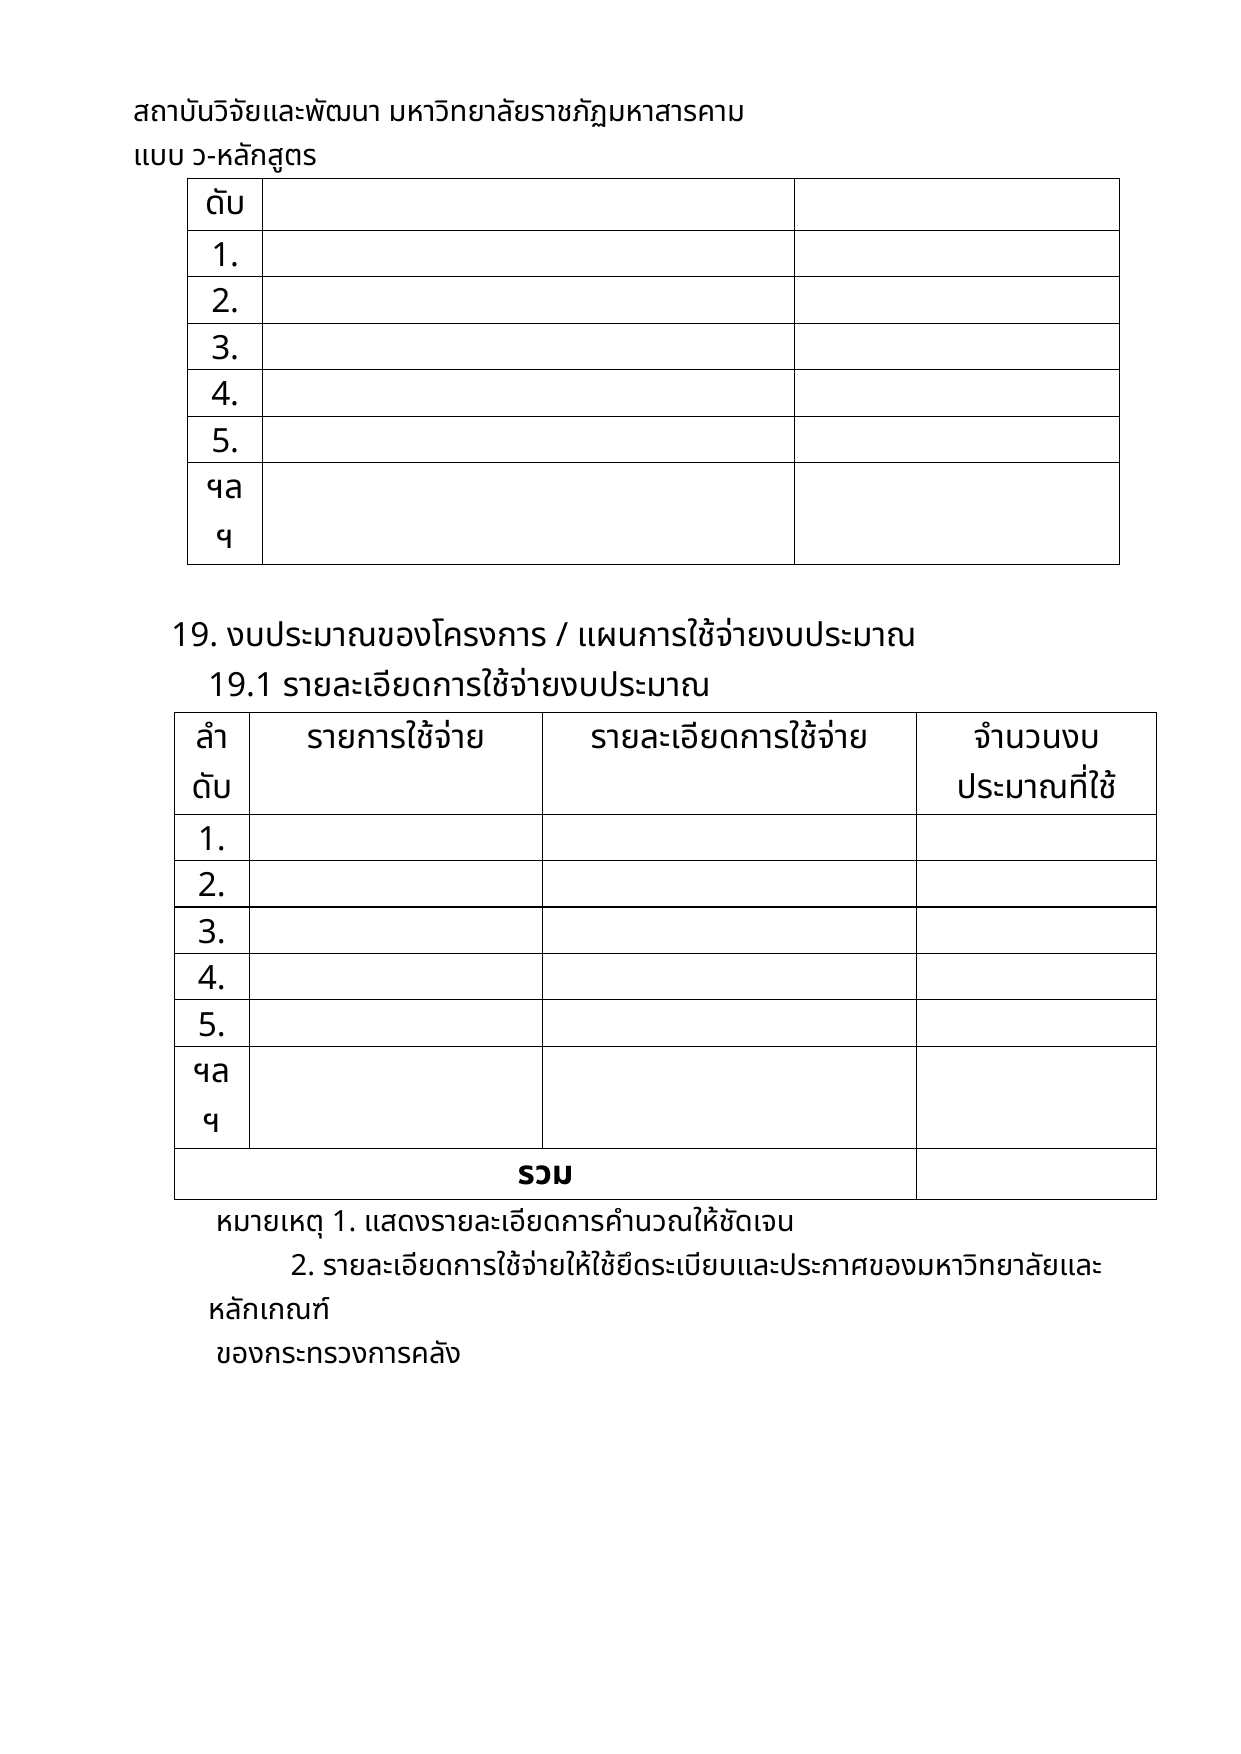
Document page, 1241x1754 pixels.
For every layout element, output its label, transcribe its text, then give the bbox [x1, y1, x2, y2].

table_cell 4. [188, 370, 262, 416]
table_cell [250, 1000, 542, 1046]
table_cell [263, 324, 794, 369]
table_cell 1. [188, 231, 262, 276]
table_cell [543, 908, 916, 953]
table_cell 2. [188, 277, 262, 323]
table_cell [250, 954, 542, 999]
table_cell [263, 417, 794, 462]
table_header ระยะเวลา [795, 179, 1119, 230]
table_cell [917, 954, 1156, 999]
table_cell 5. [175, 1000, 249, 1046]
table_cell [917, 861, 1156, 906]
table_header ลำดับ [188, 179, 262, 230]
table_cell [543, 954, 916, 999]
table_cell 5. [188, 417, 262, 462]
table_cell 3. [188, 324, 262, 369]
table_cell [917, 1000, 1156, 1046]
table_cell [795, 277, 1119, 323]
table_cell 1. [175, 815, 249, 860]
table_cell [795, 370, 1119, 416]
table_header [263, 179, 794, 230]
table_cell ฯลฯ [188, 463, 262, 564]
table_cell [543, 815, 916, 860]
table_cell [917, 1149, 1156, 1199]
table_cell [543, 1000, 916, 1046]
table_cell [543, 861, 916, 906]
table_header ลำดับ [175, 713, 249, 813]
table_cell รวม [175, 1149, 916, 1199]
table_cell [250, 1047, 542, 1148]
table_cell [263, 277, 794, 323]
table_header รายละเอียดการใช้จ่าย [543, 713, 916, 813]
table_cell [263, 463, 794, 564]
table_cell [795, 463, 1119, 564]
table_cell 3. [175, 908, 249, 953]
table_cell 4. [175, 954, 249, 999]
table_header จำนวนงบประมาณที่ใช้ [917, 713, 1156, 813]
text หมายเหตุ 1. แสดงรายละเอียดการคำนวณให้ชัดเจน [208, 1200, 1134, 1244]
text ของกระทรวงการคลัง [208, 1333, 1134, 1377]
text 19.1 รายละเอียดการใช้จ่ายงบประมาณ [208, 661, 1134, 712]
table_cell [917, 815, 1156, 860]
table_cell [250, 908, 542, 953]
table_cell [795, 231, 1119, 276]
table_cell [917, 908, 1156, 953]
table_cell [917, 1047, 1156, 1148]
table_cell [250, 815, 542, 860]
text 19. งบประมาณของโครงการ / แผนการใช้จ่ายงบประมาณ [162, 610, 1134, 661]
table_header รายการใช้จ่าย [250, 713, 542, 813]
table_cell 2. [175, 861, 249, 906]
table_cell [263, 370, 794, 416]
table_cell [795, 324, 1119, 369]
text 2. รายละเอียดการใช้จ่ายให้ใช้ยึดระเบียบและประกาศของมหาวิทยาลัยและหลักเกณฑ์ [208, 1244, 1134, 1333]
table_cell [543, 1047, 916, 1148]
table_cell [250, 861, 542, 906]
table_cell [263, 231, 794, 276]
table_cell [795, 417, 1119, 462]
table_cell ฯลฯ [175, 1047, 249, 1148]
